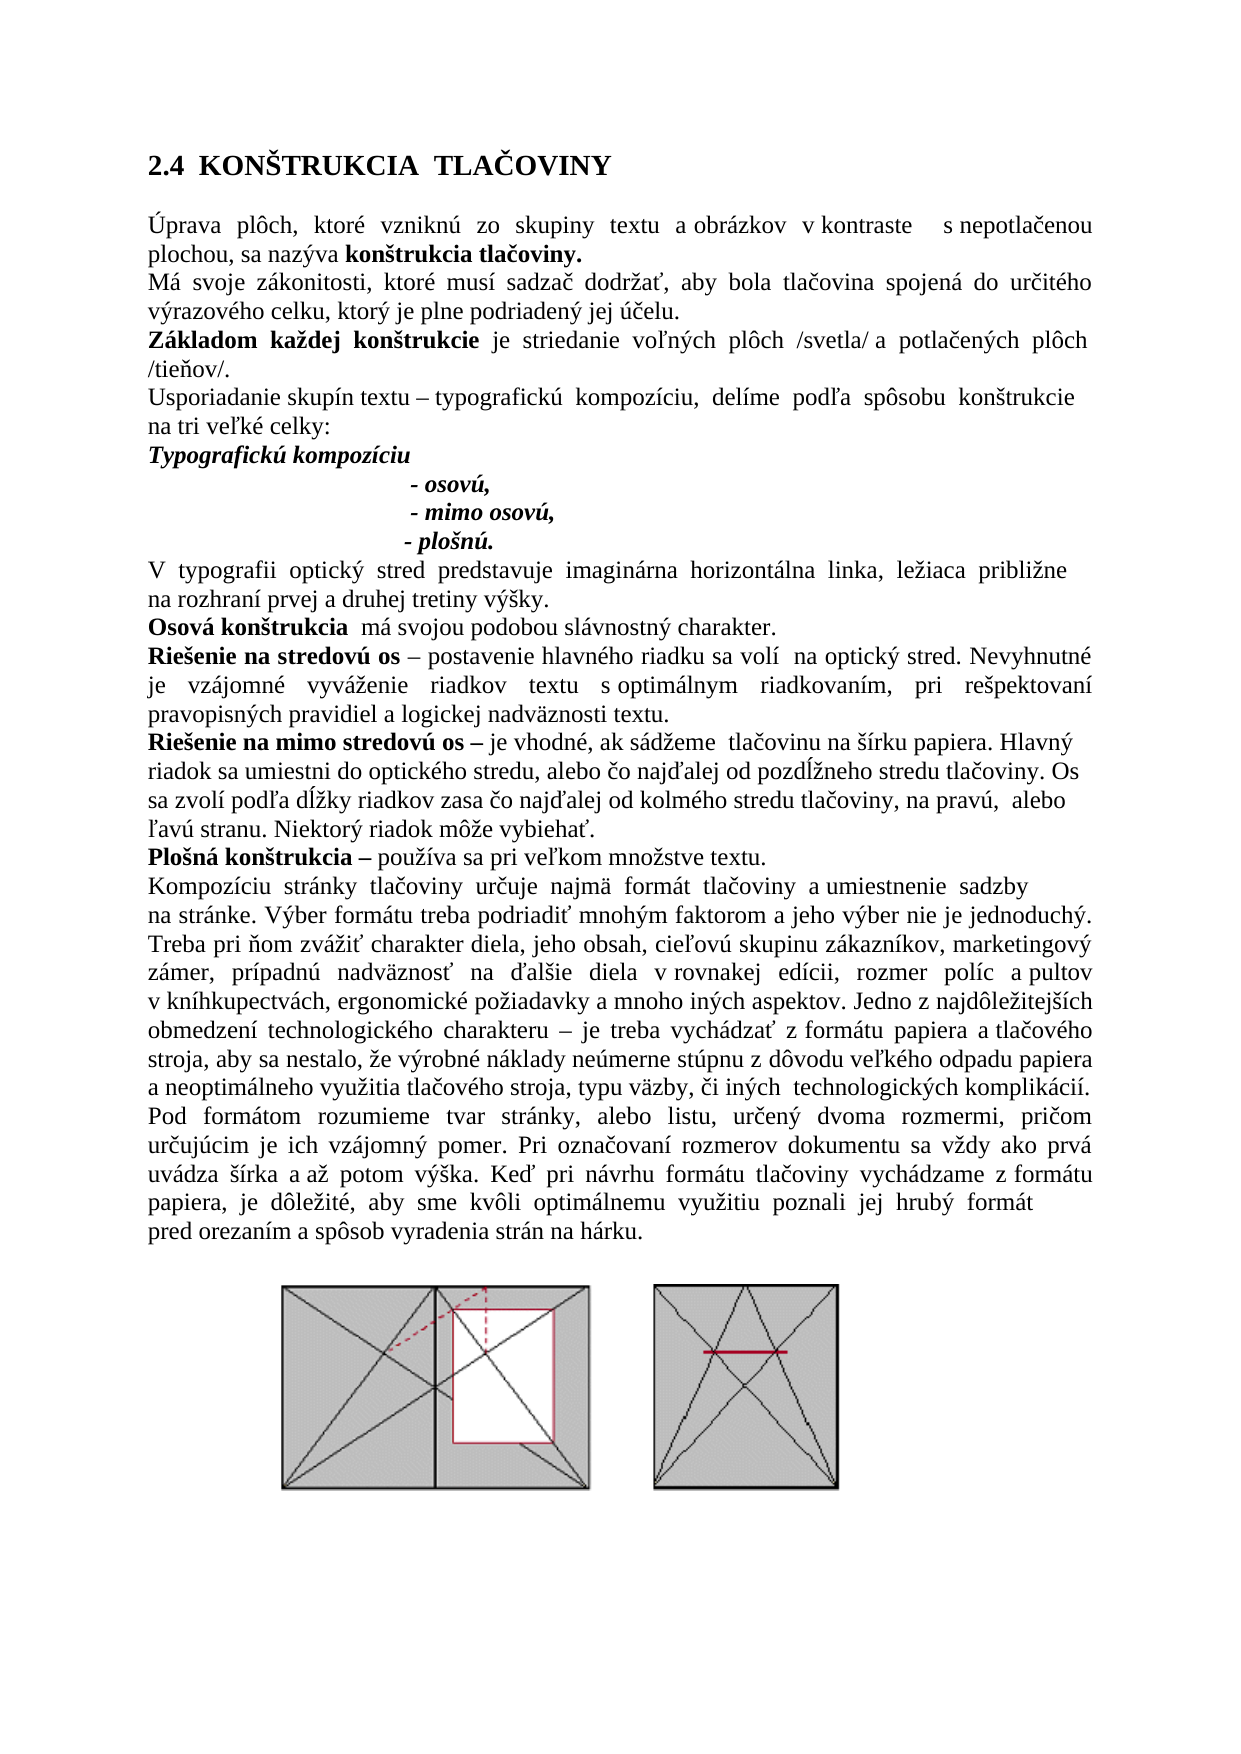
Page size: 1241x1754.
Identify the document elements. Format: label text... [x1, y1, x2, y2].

text - plošnú. [148, 526, 1093, 555]
text Pod formátom rozumieme tvar stránky, alebo listu, určený dvoma rozmermi, pričom určujúcim je ich vzájomný pomer. Pri označovaní rozmerov dokumentu sa vždy ako prvá uvádza šírka a až potom výška. Keď pri návrhu formátu tlačoviny vychádzame z formátu papiera, je dôležité, aby sme kvôli optimálnemu využitiu poznali jej hrubý formát [148, 1101, 1093, 1216]
text pred orezaním a spôsob vyradenia strán na hárku. [148, 1216, 1093, 1245]
picture [281, 1284, 858, 1491]
text Usporiadanie skupín textu – typografickú kompozíciu, delíme podľa spôsobu konštrukcie [148, 382, 1093, 411]
text V typografii optický stred predstavuje imaginárna horizontálna linka, ležiaca približne [148, 555, 1093, 584]
text Osová konštrukcia má svojou podobou slávnostný charakter. [148, 612, 1093, 641]
text na stránke. Výber formátu treba podriadiť mnohým faktorom a jeho výber nie je jednoduchý. Treba pri ňom zvážiť charakter diela, jeho obsah, cieľovú skupinu zákazníkov, marketingový zámer, prípadnú nadväznosť na ďalšie diela v rovnakej edícii, rozmer políc a pultov v kníhkupectvách, ergonomické požiadavky a mnoho iných aspektov. Jedno z najdôležitejších obmedzení technologického charakteru – je treba vychádzať z formátu papiera a tlačového stroja, aby sa nestalo, že výrobné náklady neúmerne stúpnu z dôvodu veľkého odpadu papiera a neoptimálneho využitia tlačového stroja, typu väzby, či iných technologických komplikácií. [148, 900, 1093, 1101]
text 2.4 KONŠTRUKCIA TLAČOVINY [148, 148, 1093, 181]
text na rozhraní prvej a druhej tretiny výšky. [148, 584, 1093, 612]
text /tieňov/. [148, 354, 1093, 382]
text Kompozíciu stránky tlačoviny určuje najmä formát tlačoviny a umiestnenie sadzby [148, 871, 1093, 900]
text Riešenie na mimo stredovú os – je vhodné, ak sádžeme tlačovinu na šírku papiera. Hlavný riadok sa umiestni do optického stredu, alebo čo najďalej od pozdĺžneho stredu tlačoviny. Os sa zvolí podľa dĺžky riadkov zasa čo najďalej od kolmého stredu tlačoviny, na pravú, alebo ľavú stranu. Niektorý riadok môže vybiehať. Plošná konštrukcia – používa sa pri veľkom množstve textu. [148, 727, 1093, 871]
text Typografickú kompozíciu [148, 440, 1093, 469]
text - mimo osovú, [148, 497, 1093, 526]
text Úprava plôch, ktoré vzniknú zo skupiny textu a obrázkov v kontraste s nepotlačenou plochou, sa nazýva konštrukcia tlačoviny. [148, 210, 1093, 267]
text Základom každej konštrukcie je striedanie voľných plôch /svetla/ a potlačených plôch [148, 325, 1093, 354]
text Riešenie na stredovú os – postavenie hlavného riadku sa volí na optický stred. Nevyhnutné je vzájomné vyváženie riadkov textu s optimálnym riadkovaním, pri rešpektovaní pravopisných pravidiel a logickej nadväznosti textu. [148, 641, 1093, 727]
text Má svoje zákonitosti, ktoré musí sadzač dodržať, aby bola tlačovina spojená do určitého výrazového celku, ktorý je plne podriadený jej účelu. [148, 267, 1093, 325]
text - osovú, [148, 469, 1093, 497]
text na tri veľké celky: [148, 411, 1093, 440]
